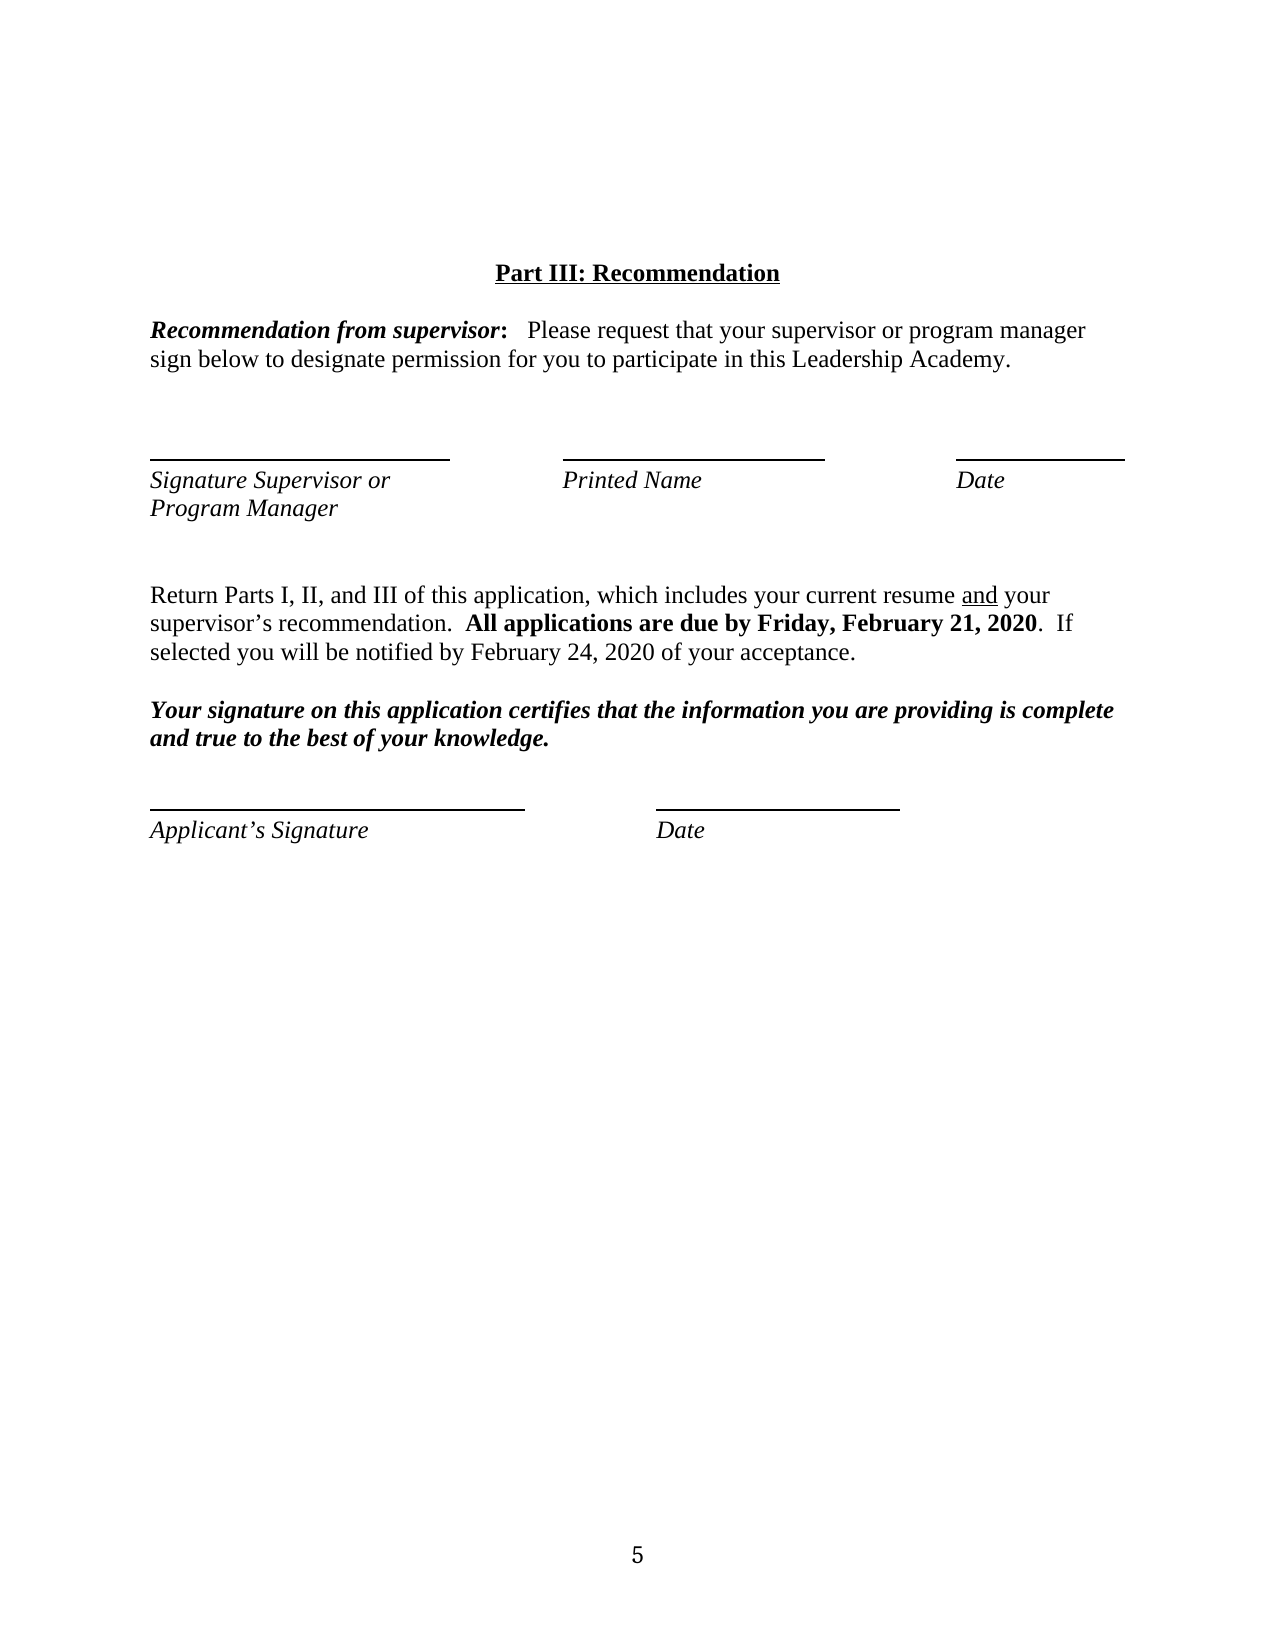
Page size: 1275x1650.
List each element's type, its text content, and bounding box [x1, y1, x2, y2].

text Your signature on this application certifies that the information you are providing is complete and true to the best of your knowledge. [150, 695, 1125, 752]
text Signature Supervisor or Printed Name Date [150, 465, 1125, 493]
text Recommendation from supervisor: Please request that your supervisor or program manager sign below to designate permission for you to participate in this Leadership Academy. [150, 316, 1125, 373]
text Program Manager [150, 493, 1125, 522]
text Applicant’s Signature Date [150, 815, 1125, 844]
text Return Parts I, II, and III of this application, which includes your current resume and your supervisor’s recommendation. All applications are due by Friday, February 21, 2020. If selected you will be notified by February 24, 2020 of your acceptance. [150, 580, 1125, 666]
text Part III: Recommendation [150, 258, 1125, 287]
